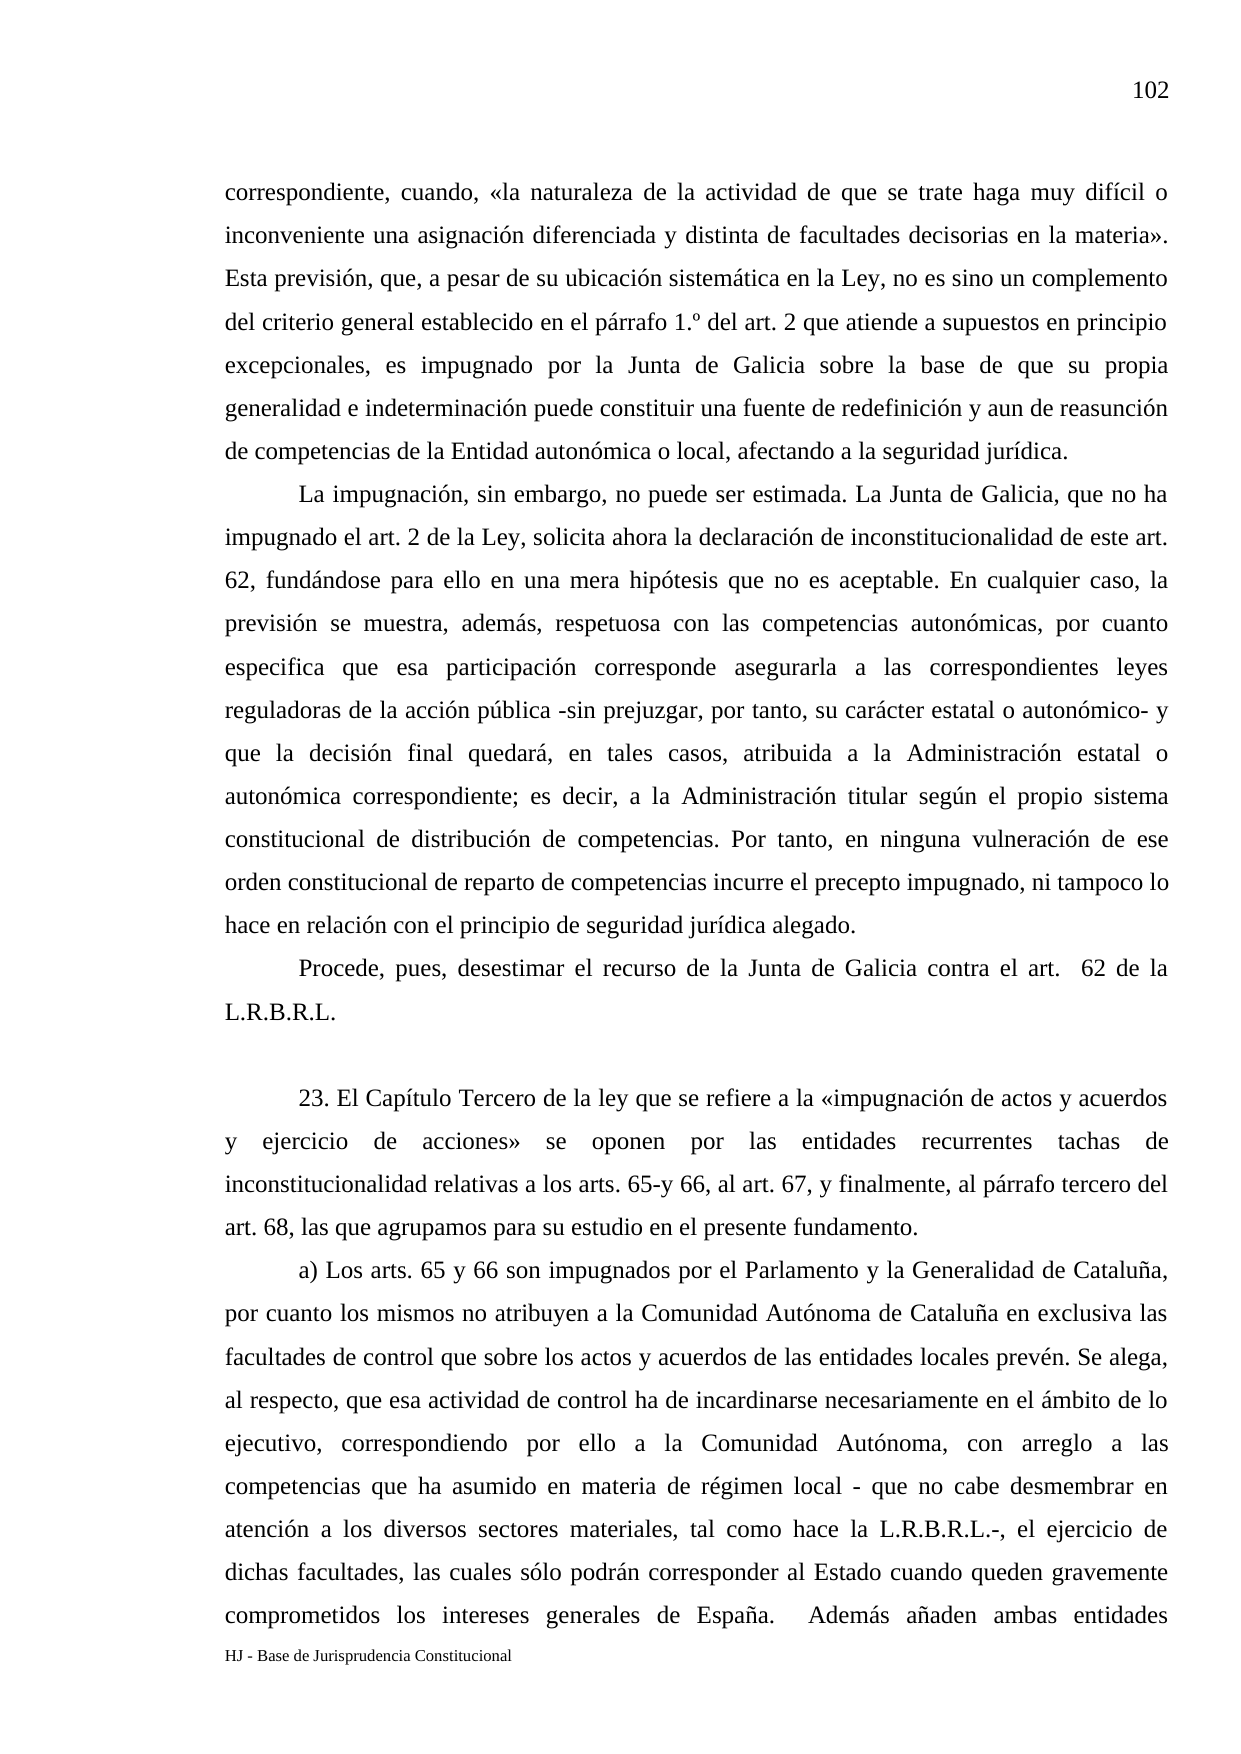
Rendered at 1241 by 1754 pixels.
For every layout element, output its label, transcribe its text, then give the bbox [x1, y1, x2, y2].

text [224, 177, 1169, 465]
text La impugnación, sin embargo, no puede ser estimada. La Junta de Galicia, que no ha impugnado el art. 2 de la Ley, solicita ahora la declaración de inconstitucionalidad de este art. 62, fundándose para ello en una mera hipótesis que no es aceptable. En cualquier caso, la previsión se muestra, además, respetuosa con las competencias autonómicas, por cuanto especifica que esa participación corresponde asegurarla a las correspondientes leyes reguladoras de la acción pública -sin prejuzgar, por tanto, su carácter estatal o autonómico- y que la decisión final quedará, en tales casos, atribuida a la Administración estatal o autonómica correspondiente; es decir, a la Administración titular según el propio sistema constitucional de distribución de competencias. Por tanto, en ninguna vulneración de ese orden constitucional de reparto de competencias incurre el precepto impugnado, ni tampoco lo hace en relación con el principio de seguridad jurídica alegado. [224, 479, 1169, 939]
text Procede, pues, desestimar el recurso de la Junta de Galicia contra el art. 62 de la L.R.B.R.L. [224, 953, 1169, 1025]
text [224, 1255, 1169, 1629]
text 23. El Capítulo Tercero de la ley que se refiere a la «impugnación de actos y acuerdos y ejercicio de acciones» se oponen por las entidades recurrentes tachas de inconstitucionalidad relativas a los arts. 65-y 66, al art. 67, y finalmente, al párrafo tercero del art. 68, las que agrupamos para su estudio en el presente fundamento. [224, 1083, 1169, 1241]
